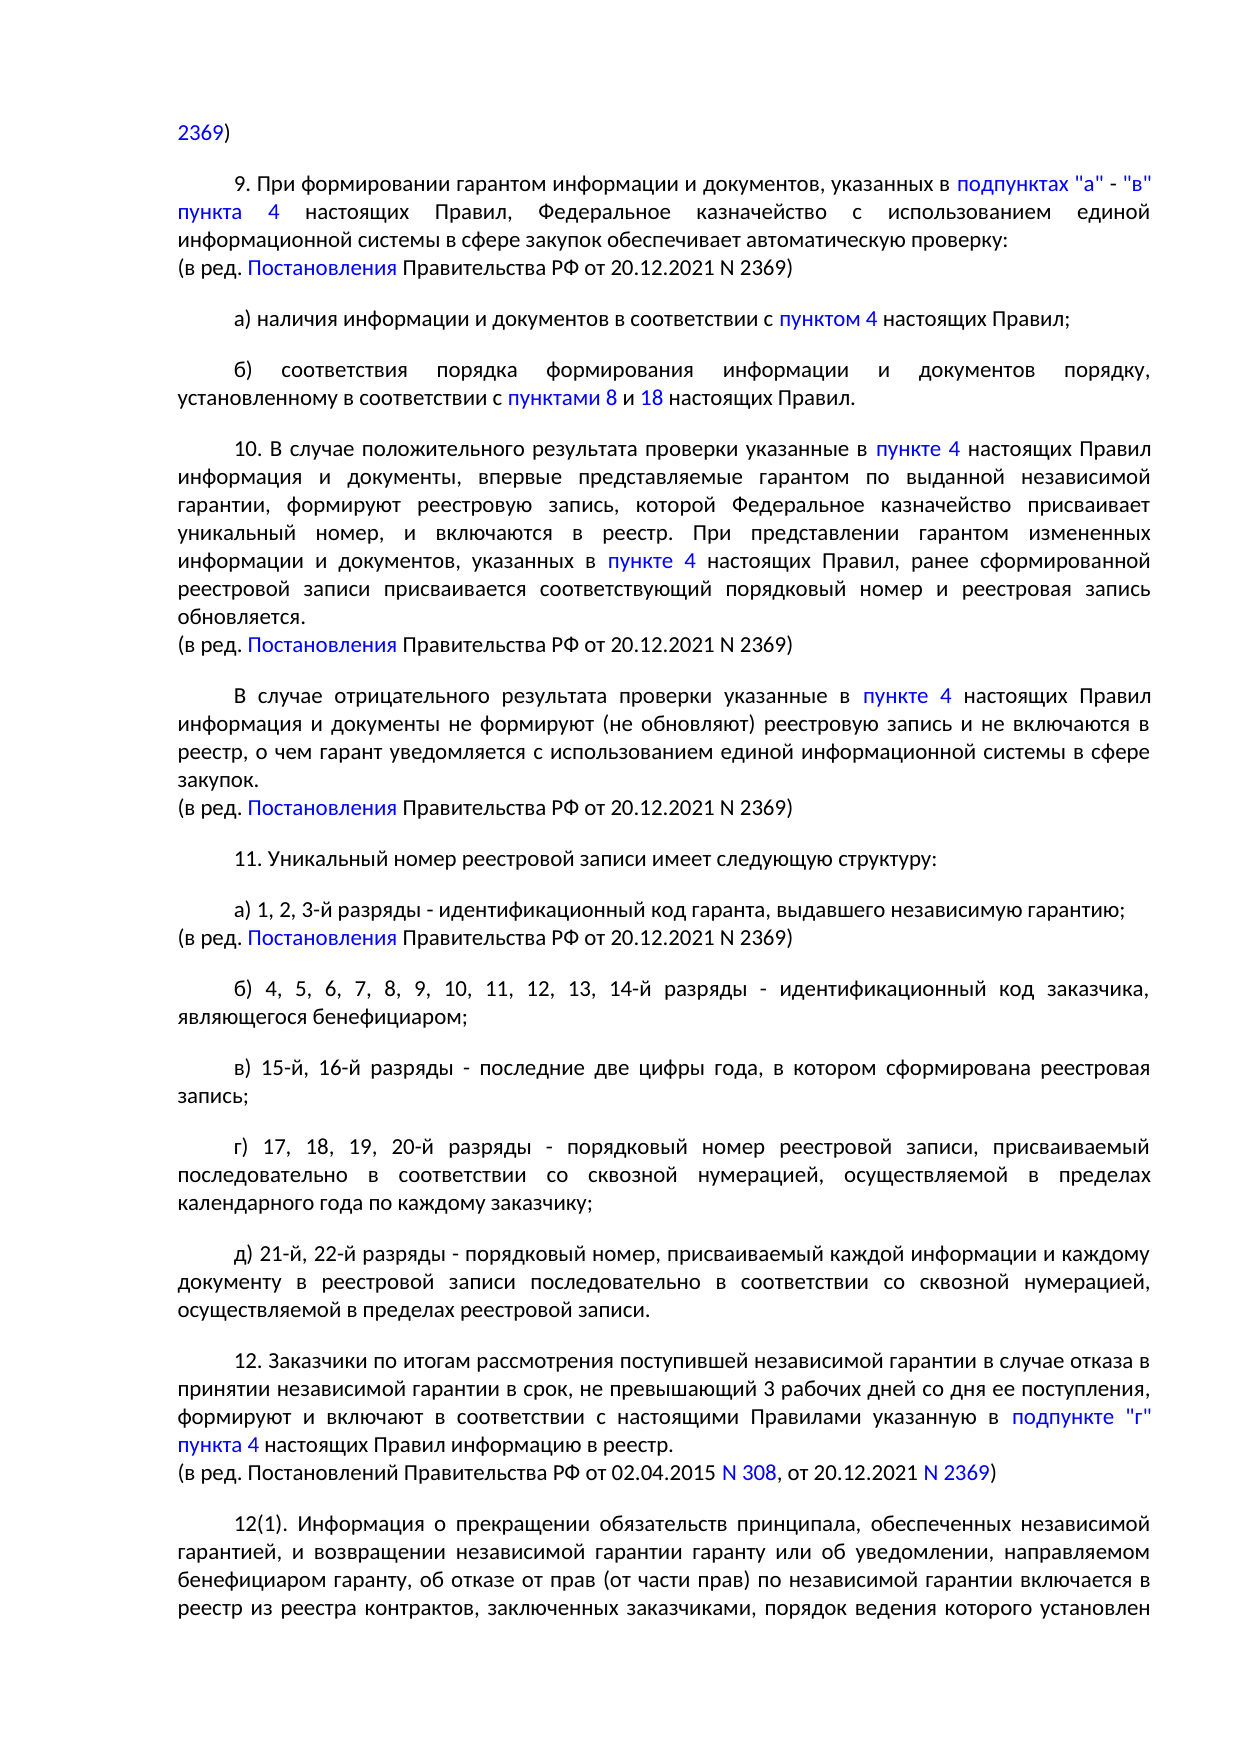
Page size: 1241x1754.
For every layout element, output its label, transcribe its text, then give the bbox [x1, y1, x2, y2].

text 11. Уникальный номер реестровой записи имеет следующую структуру: [177, 844, 1152, 872]
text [177, 118, 1152, 146]
text (в ред. Постановления Правительства РФ от 20.12.2021 N 2369) [177, 253, 1152, 281]
text 9. При формировании гарантом информации и документов, указанных в подпунктах "а" - "в" пункта 4 настоящих Правил, Федеральное казначейство с использованием единой информационной системы в сфере закупок обеспечивает автоматическую проверку: [177, 169, 1152, 253]
text В случае отрицательного результата проверки указанные в пункте 4 настоящих Правил информация и документы не формируют (не обновляют) реестровую запись и не включаются в реестр, о чем гарант уведомляется с использованием единой информационной системы в сфере закупок. [177, 681, 1152, 793]
text д) 21-й, 22-й разряды - порядковый номер, присваиваемый каждой информации и каждому документу в реестровой записи последовательно в соответствии со сквозной нумерацией, осуществляемой в пределах реестровой записи. [177, 1239, 1152, 1323]
text а) наличия информации и документов в соответствии с пунктом 4 настоящих Правил; [177, 304, 1152, 332]
text (в ред. Постановления Правительства РФ от 20.12.2021 N 2369) [177, 630, 1152, 658]
text 10. В случае положительного результата проверки указанные в пункте 4 настоящих Правил информация и документы, впервые представляемые гарантом по выданной независимой гарантии, формируют реестровую запись, которой Федеральное казначейство присваивает уникальный номер, и включаются в реестр. При представлении гарантом измененных информации и документов, указанных в пункте 4 настоящих Правил, ранее сформированной реестровой записи присваивается соответствующий порядковый номер и реестровая запись обновляется. [177, 434, 1152, 630]
text (в ред. Постановления Правительства РФ от 20.12.2021 N 2369) [177, 923, 1152, 951]
text (в ред. Постановлений Правительства РФ от 02.04.2015 N 308, от 20.12.2021 N 2369) [177, 1458, 1152, 1486]
text б) 4, 5, 6, 7, 8, 9, 10, 11, 12, 13, 14-й разряды - идентификационный код заказчика, являющегося бенефициаром; [177, 974, 1152, 1030]
text г) 17, 18, 19, 20-й разряды - порядковый номер реестровой записи, присваиваемый последовательно в соответствии со сквозной нумерацией, осуществляемой в пределах календарного года по каждому заказчику; [177, 1132, 1152, 1216]
text 12. Заказчики по итогам рассмотрения поступившей независимой гарантии в случае отказа в принятии независимой гарантии в срок, не превышающий 3 рабочих дней со дня ее поступления, формируют и включают в соответствии с настоящими Правилами указанную в подпункте "г" пункта 4 настоящих Правил информацию в реестр. [177, 1346, 1152, 1458]
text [177, 1509, 1152, 1621]
text (в ред. Постановления Правительства РФ от 20.12.2021 N 2369) [177, 793, 1152, 821]
text а) 1, 2, 3-й разряды - идентификационный код гаранта, выдавшего независимую гарантию; [177, 895, 1152, 923]
text в) 15-й, 16-й разряды - последние две цифры года, в котором сформирована реестровая запись; [177, 1053, 1152, 1109]
text б) соответствия порядка формирования информации и документов порядку, установленному в соответствии с пунктами 8 и 18 настоящих Правил. [177, 355, 1152, 411]
